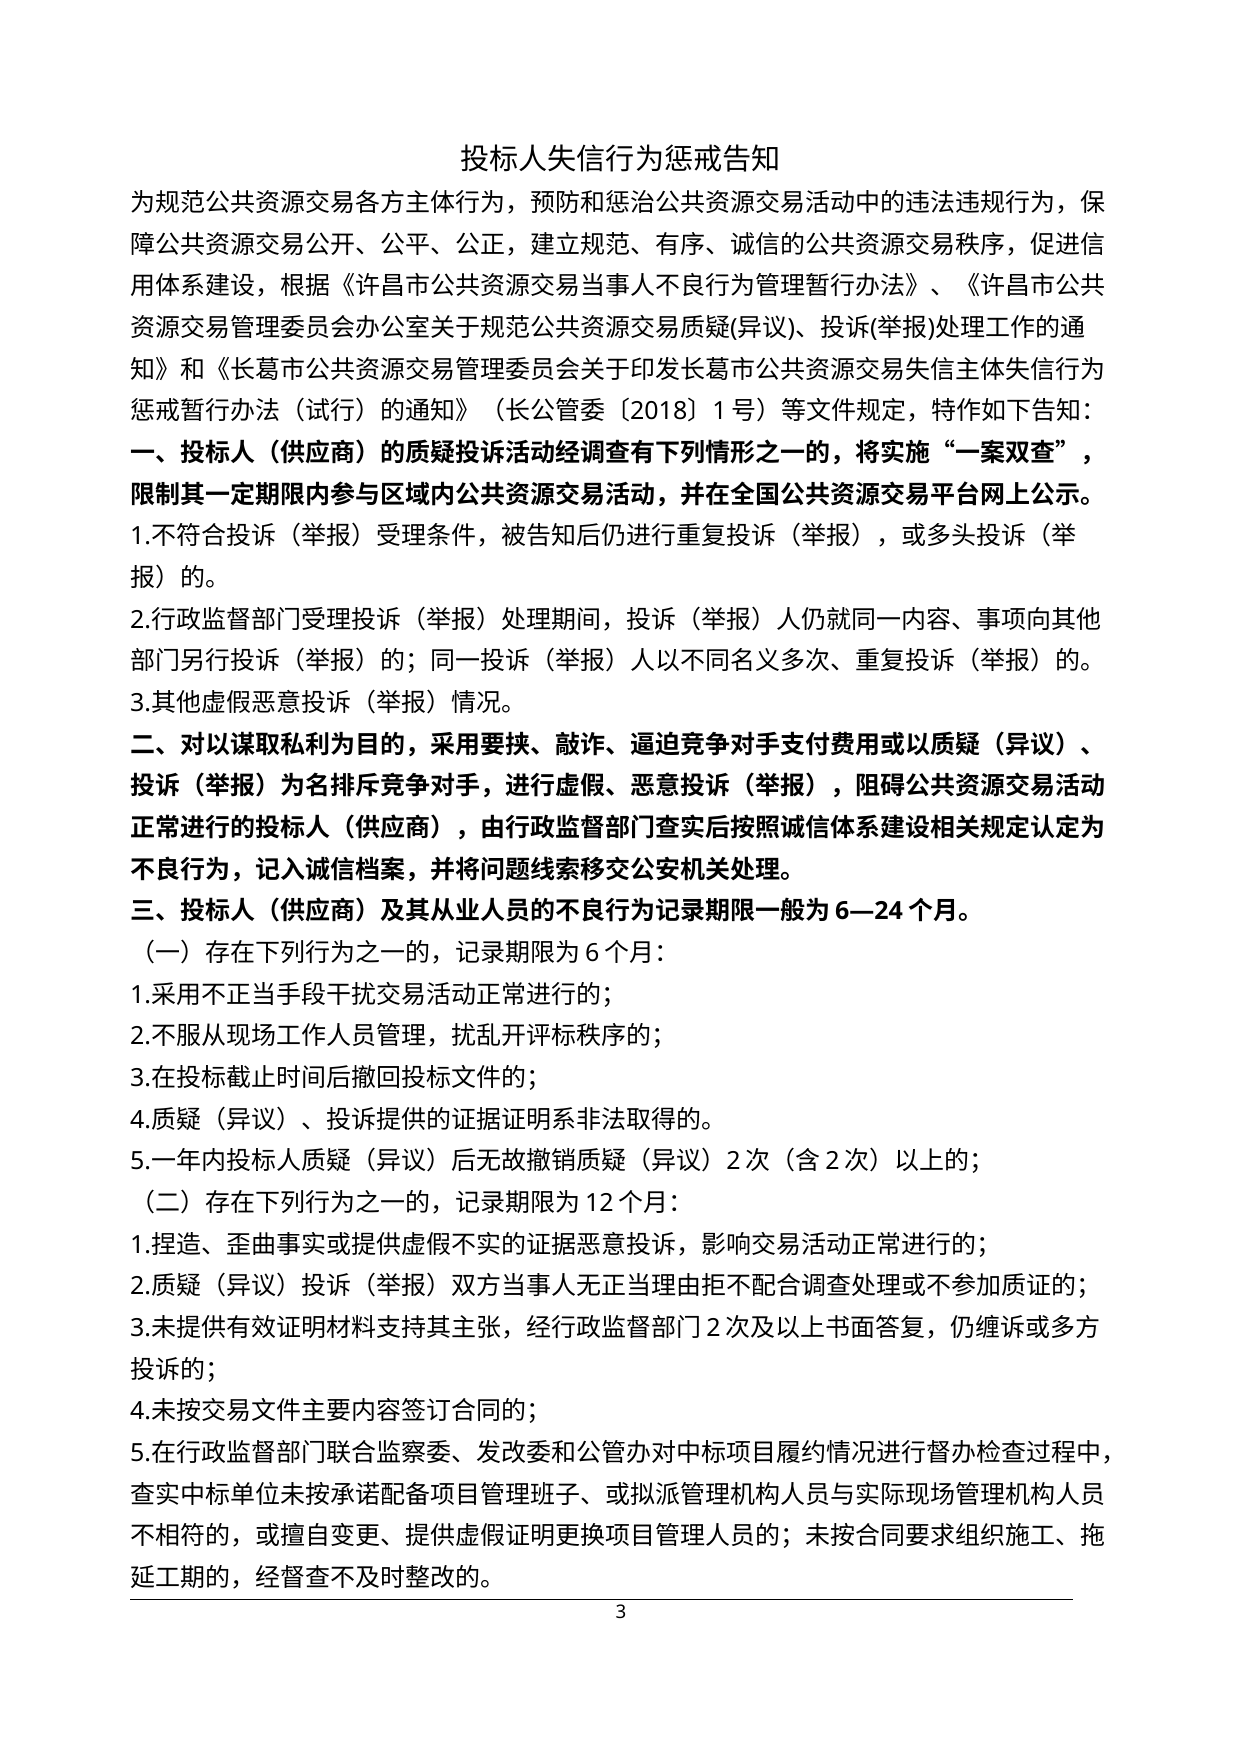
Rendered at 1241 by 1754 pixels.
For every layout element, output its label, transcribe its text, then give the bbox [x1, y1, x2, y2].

text 2.行政监督部门受理投诉（举报）处理期间，投诉（举报）人仍就同一内容、事项向其他部门另行投诉（举报）的；同一投诉（举报）人以不同名义多次、重复投诉（举报）的。 [130, 595, 1110, 678]
text 4.质疑（异议）、投诉提供的证据证明系非法取得的。 [130, 1095, 1110, 1136]
text 1.捏造、歪曲事实或提供虚假不实的证据恶意投诉，影响交易活动正常进行的； [130, 1220, 1110, 1261]
text 5.在行政监督部门联合监察委、发改委和公管办对中标项目履约情况进行督办检查过程中，查实中标单位未按承诺配备项目管理班子、或拟派管理机构人员与实际现场管理机构人员不相符的，或擅自变更、提供虚假证明更换项目管理人员的；未按合同要求组织施工、拖延工期的，经督查不及时整改的。 [130, 1428, 1110, 1595]
text 1.不符合投诉（举报）受理条件，被告知后仍进行重复投诉（举报），或多头投诉（举报）的。 [130, 511, 1110, 595]
text 三、投标人（供应商）及其从业人员的不良行为记录期限一般为6—24个月。 [130, 886, 1110, 928]
text 为规范公共资源交易各方主体行为，预防和惩治公共资源交易活动中的违法违规行为，保障公共资源交易公开、公平、公正，建立规范、有序、诚信的公共资源交易秩序，促进信用体系建设，根据《许昌市公共资源交易当事人不良行为管理暂行办法》、《许昌市公共资源交易管理委员会办公室关于规范公共资源交易质疑(异议)、投诉(举报)处理工作的通知》和《长葛市公共资源交易管理委员会关于印发长葛市公共资源交易失信主体失信行为惩戒暂行办法（试行）的通知》（长公管委〔2018〕1号）等文件规定，特作如下告知： [130, 178, 1110, 428]
text （二）存在下列行为之一的，记录期限为12个月： [130, 1178, 1110, 1220]
text 3.其他虚假恶意投诉（举报）情况。 [130, 678, 1110, 720]
text 二、对以谋取私利为目的，采用要挟、敲诈、逼迫竞争对手支付费用或以质疑（异议）、投诉（举报）为名排斥竞争对手，进行虚假、恶意投诉（举报），阻碍公共资源交易活动正常进行的投标人（供应商），由行政监督部门查实后按照诚信体系建设相关规定认定为不良行为，记入诚信档案，并将问题线索移交公安机关处理。 [130, 720, 1110, 886]
text 3.未提供有效证明材料支持其主张，经行政监督部门2次及以上书面答复，仍缠诉或多方投诉的； [130, 1303, 1110, 1386]
text 投标人失信行为惩戒告知 [130, 136, 1110, 178]
text 4.未按交易文件主要内容签订合同的； [130, 1386, 1110, 1428]
text 一、投标人（供应商）的质疑投诉活动经调查有下列情形之一的，将实施“一案双查”，限制其一定期限内参与区域内公共资源交易活动，并在全国公共资源交易平台网上公示。 [130, 428, 1110, 511]
text 3.在投标截止时间后撤回投标文件的； [130, 1053, 1110, 1095]
text 2.质疑（异议）投诉（举报）双方当事人无正当理由拒不配合调查处理或不参加质证的； [130, 1261, 1110, 1303]
text 5.一年内投标人质疑（异议）后无故撤销质疑（异议）2次（含2次）以上的； [130, 1136, 1110, 1178]
text （一）存在下列行为之一的，记录期限为6个月： [130, 928, 1110, 970]
text 1.采用不正当手段干扰交易活动正常进行的； [130, 970, 1110, 1011]
text 2.不服从现场工作人员管理，扰乱开评标秩序的； [130, 1011, 1110, 1053]
